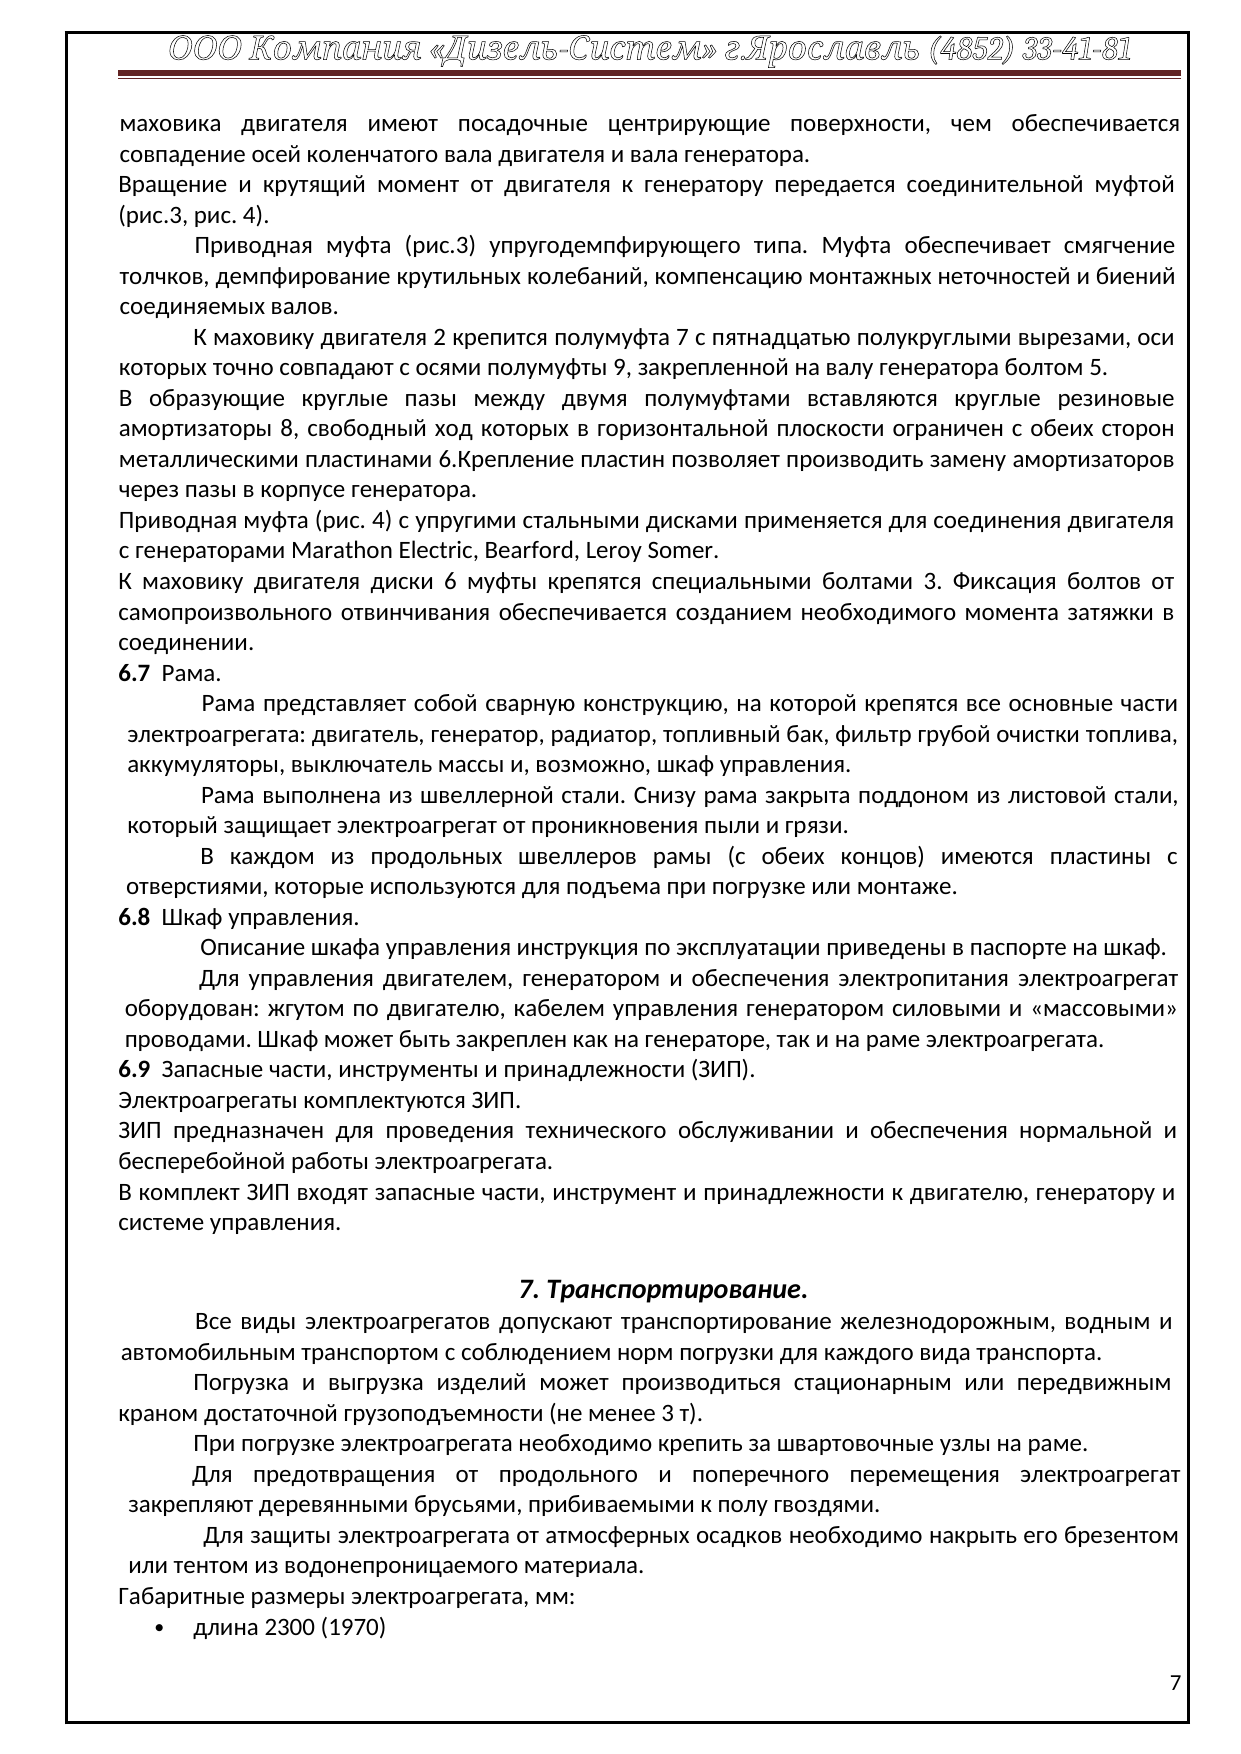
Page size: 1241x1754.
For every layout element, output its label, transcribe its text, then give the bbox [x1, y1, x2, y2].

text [119, 107, 1181, 168]
text Приводная муфта (рис.3) упругодемпфирующего типа. Муфта обеспечивает смягчение толчков, демпфирование крутильных колебаний, компенсацию монтажных неточностей и биений соединяемых валов. [119, 229, 1176, 321]
text Вращение и крутящий момент от двигателя к генератору передается соединительной муфтой (рис.3, рис. 4). [118, 168, 1176, 229]
text ЗИП предназначен для проведения технического обслуживании и обеспечения нормальной и бесперебойной работы электроагрегата. [118, 1114, 1178, 1176]
text Для предотвращения от продольного и поперечного перемещения электроагрегат закрепляют деревянными брусьями, прибиваемыми к полу гвоздями. [128, 1458, 1181, 1519]
text Для управления двигателем, генератором и обеспечения электропитания электроагрегат оборудован: жгутом по двигателю, кабелем управления генератором силовыми и «массовыми» проводами. Шкаф может быть закреплен как на генераторе, так и на раме электроагрегата. [124, 962, 1179, 1053]
text Описание шкафа управления инструкция по эксплуатации приведены в паспорте на шкаф. [126, 931, 1179, 962]
text К маховику двигателя 2 крепится полумуфта 7 с пятнадцатью полукруглыми вырезами, оси которых точно совпадают с осями полумуфты 9, закрепленной на валу генератора болтом 5. [119, 321, 1176, 382]
text Для защиты электроагрегата от атмосферных осадков необходимо накрыть его брезентом или тентом из водонепроницаемого материала. [128, 1519, 1181, 1580]
text К маховику двигателя диски 6 муфты крепятся специальными болтами 3. Фиксация болтов от самопроизвольного отвинчивания обеспечивается созданием необходимого момента затяжки в соединении. [118, 565, 1176, 657]
text Рама выполнена из швеллерной стали. Снизу рама закрыта поддоном из листовой стали, который защищает электроагрегат от проникновения пыли и грязи. [127, 779, 1180, 840]
text Погрузка и выгрузка изделий может производиться стационарным или передвижным краном достаточной грузоподъемности (не менее 3 т). [118, 1366, 1172, 1427]
text 6.8 Шкаф управления. [118, 901, 1181, 931]
text Рама представляет собой сварную конструкцию, на которой крепятся все основные части электроагрегата: двигатель, генератор, радиатор, топливный бак, фильтр грубой очистки топлива, аккумуляторы, выключатель массы и, возможно, шкаф управления. [127, 687, 1179, 779]
text При погрузке электроагрегата необходимо крепить за швартовочные узлы на раме. [119, 1427, 1172, 1458]
text Все виды электроагрегатов допускают транспортирование железнодорожным, водным и автомобильным транспортом с соблюдением норм погрузки для каждого вида транспорта. [121, 1305, 1173, 1366]
text Электроагрегаты комплектуются ЗИП. [118, 1084, 1181, 1114]
text Приводная муфта (рис. 4) с упругими стальными дисками применяется для соединения двигателя с генераторами Marathon Electric, Bearford, Leroy Somer. [119, 504, 1176, 565]
list длина 2300 (1970) [156, 1611, 1181, 1641]
text В образующие круглые пазы между двумя полумуфтами вставляются круглые резиновые амортизаторы 8, свободный ход которых в горизонтальной плоскости ограничен с обеих сторон металлическими пластинами 6.Крепление пластин позволяет производить замену амортизаторов через пазы в корпусе генератора. [119, 382, 1176, 504]
text В комплект ЗИП входят запасные части, инструмент и принадлежности к двигателю, генератору и системе управления. [118, 1176, 1178, 1237]
text В каждом из продольных швеллеров рамы (с обеих концов) имеются пластины с отверстиями, которые используются для подъема при погрузке или монтаже. [126, 840, 1179, 901]
text 7. Транспортирование. [518, 1271, 1181, 1305]
text 6.9 Запасные части, инструменты и принадлежности (ЗИП). [118, 1053, 1181, 1084]
text Габаритные размеры электроагрегата, мм: [118, 1580, 1181, 1611]
text 6.7 Рама. [118, 657, 1181, 687]
